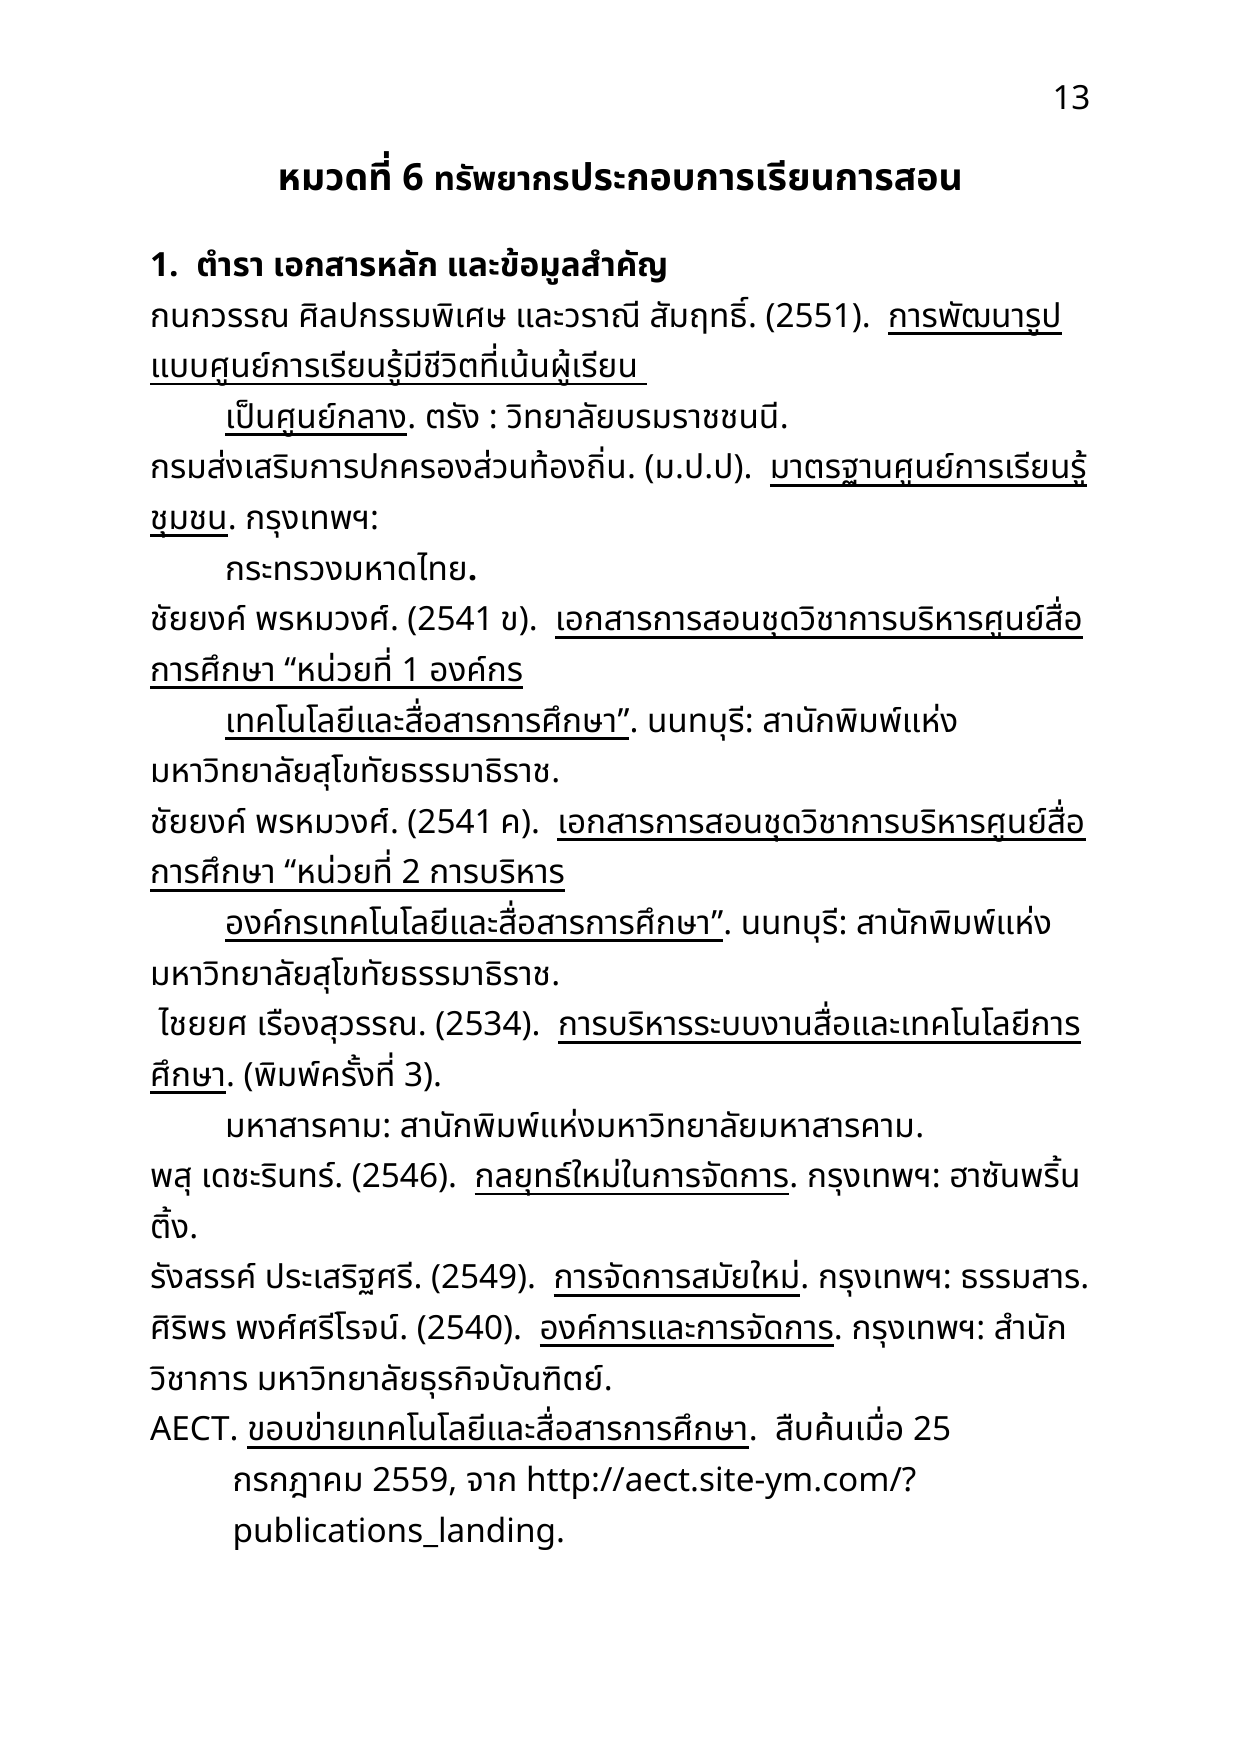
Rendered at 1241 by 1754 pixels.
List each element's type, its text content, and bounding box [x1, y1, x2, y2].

text มหาสารคาม: สานักพิมพ์แห่งมหาวิทยาลัยมหาสารคาม. [150, 1101, 1090, 1152]
text กนกวรรณ ศิลปกรรมพิเศษ และวราณี สัมฤทธิ์. (2551). การพัฒนารูปแบบศูนย์การเรียนรู้มีชีวิตที่เน้นผู้เรียน [150, 292, 1090, 393]
text 1. ตำรา เอกสารหลัก และข้อมูลสำคัญ [150, 241, 1090, 292]
text AECT. ขอบข่ายเทคโนโลยีและสื่อสารการศึกษา. สืบค้นเมื่อ 25 กรกฎาคม 2559, จาก http://aect.site-ym.com/?publications_landing. [150, 1405, 1090, 1552]
text ศิริพร พงศ์ศรีโรจน์. (2540). องค์การและการจัดการ. กรุงเทพฯ: สำนักวิชาการ มหาวิทยาลัยธุรกิจบัณฑิตย์. [150, 1304, 1090, 1405]
text รังสรรค์ ประเสริฐศรี. (2549). การจัดการสมัยใหม่. กรุงเทพฯ: ธรรมสาร. [150, 1253, 1090, 1304]
text ไชยยศ เรืองสุวรรณ. (2534). การบริหารระบบงานสื่อและเทคโนโลยีการศึกษา. (พิมพ์ครั้งที่ 3). [150, 1000, 1090, 1101]
text กรมส่งเสริมการปกครองส่วนท้องถิ่น. (ม.ป.ป). มาตรฐานศูนย์การเรียนรู้ชุมชน. กรุงเทพฯ: [150, 443, 1090, 544]
text หมวดที่ 6 ทรัพยากรประกอบการเรียนการสอน [150, 150, 1090, 207]
text ชัยยงค์ พรหมวงศ์. (2541ข). เอกสารการสอนชุดวิชาการบริหารศูนย์สื่อการศึกษา “หน่วยที่ 1 องค์กร [150, 595, 1090, 696]
text กระทรวงมหาดไทย. [150, 544, 1090, 595]
text พสุ เดชะรินทร์. (2546). กลยุทธ์ใหม่ในการจัดการ. กรุงเทพฯ: ฮาซันพริ้นติ้ง. [150, 1152, 1090, 1253]
text ชัยยงค์ พรหมวงศ์. (2541ค). เอกสารการสอนชุดวิชาการบริหารศูนย์สื่อการศึกษา “หน่วยที่ 2 การบริหาร [150, 798, 1090, 899]
text เทคโนโลยีและสื่อสารการศึกษา”. นนทบุรี: สานักพิมพ์แห่งมหาวิทยาลัยสุโขทัยธรรมาธิราช. [150, 696, 1090, 798]
text เป็นศูนย์กลาง. ตรัง : วิทยาลัยบรมราชชนนี. [150, 393, 1090, 443]
text องค์กรเทคโนโลยีและสื่อสารการศึกษา”. นนทบุรี: สานักพิมพ์แห่งมหาวิทยาลัยสุโขทัยธรรมาธิราช. [150, 899, 1090, 1000]
